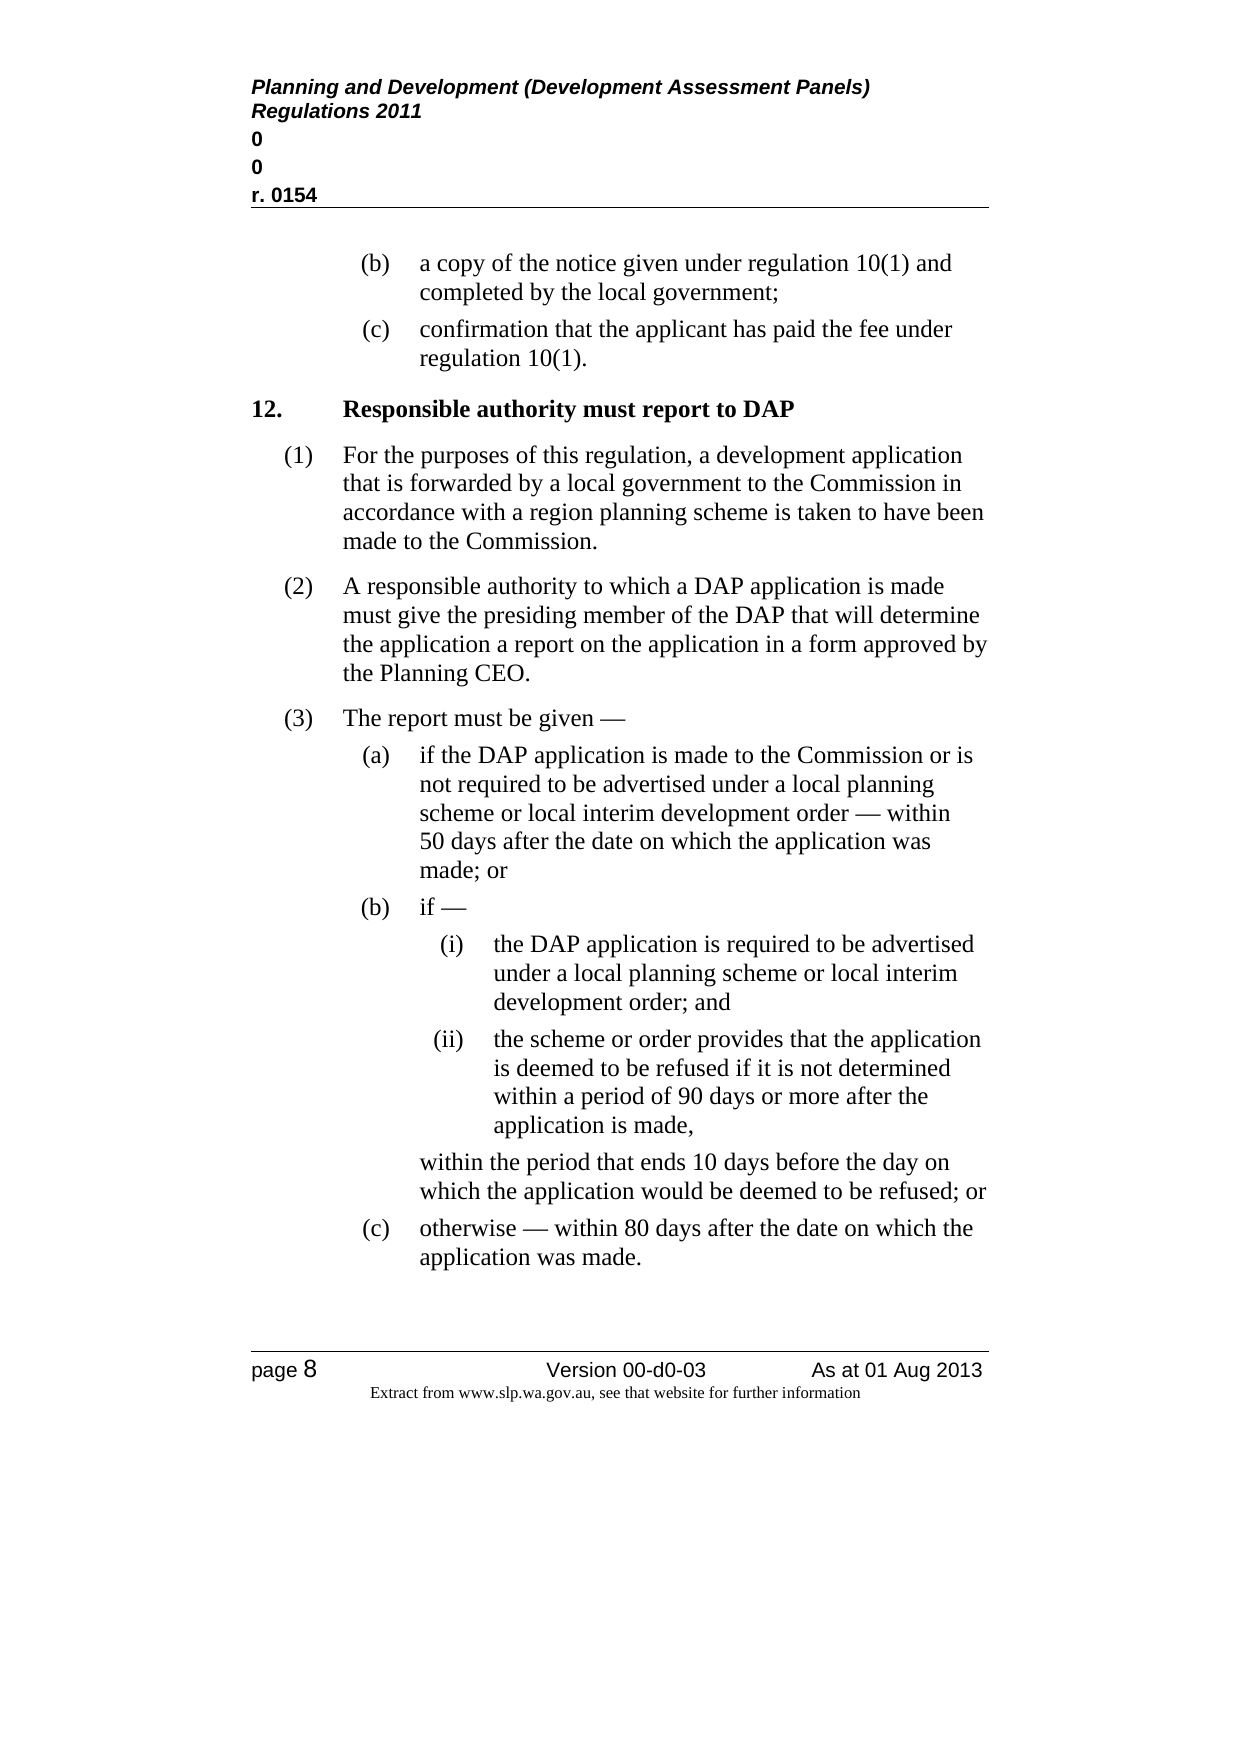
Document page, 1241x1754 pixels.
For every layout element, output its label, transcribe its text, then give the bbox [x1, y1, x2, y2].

text (ii) the scheme or order provides that the application is deemed to be refused if it is not determined within a period of 90 days or more after the application is made, [251, 1024, 989, 1139]
subtitle 12. Responsible authority must report to DAP [251, 394, 989, 423]
text (3) The report must be given — [251, 703, 989, 732]
text (i) the DAP application is required to be advertised under a local planning scheme or local interim development order; and [251, 929, 989, 1016]
text (a) if the DAP application is made to the Commission or is not required to be advertised under a local planning scheme or local interim development order — within 50 days after the date on which the application was made; or [251, 740, 989, 884]
text within the period that ends 10 days before the day on which the application would be deemed to be refused; or [251, 1147, 989, 1205]
text (c) confirmation that the applicant has paid the fee under regulation 10(1). [251, 314, 989, 371]
text (c) otherwise — within 80 days after the date on which the application was made. [251, 1213, 989, 1271]
text (2) A responsible authority to which a DAP application is made must give the presiding member of the DAP that will determine the application a report on the application in a form approved by the Planning CEO. [251, 571, 989, 686]
text (1) For the purposes of this regulation, a development application that is forwarded by a local government to the Commission in accordance with a region planning scheme is taken to have been made to the Commission. [251, 440, 989, 555]
text (b) a copy of the notice given under regulation 10(1) and completed by the local government; [251, 248, 989, 306]
text (b) if — [251, 892, 989, 921]
